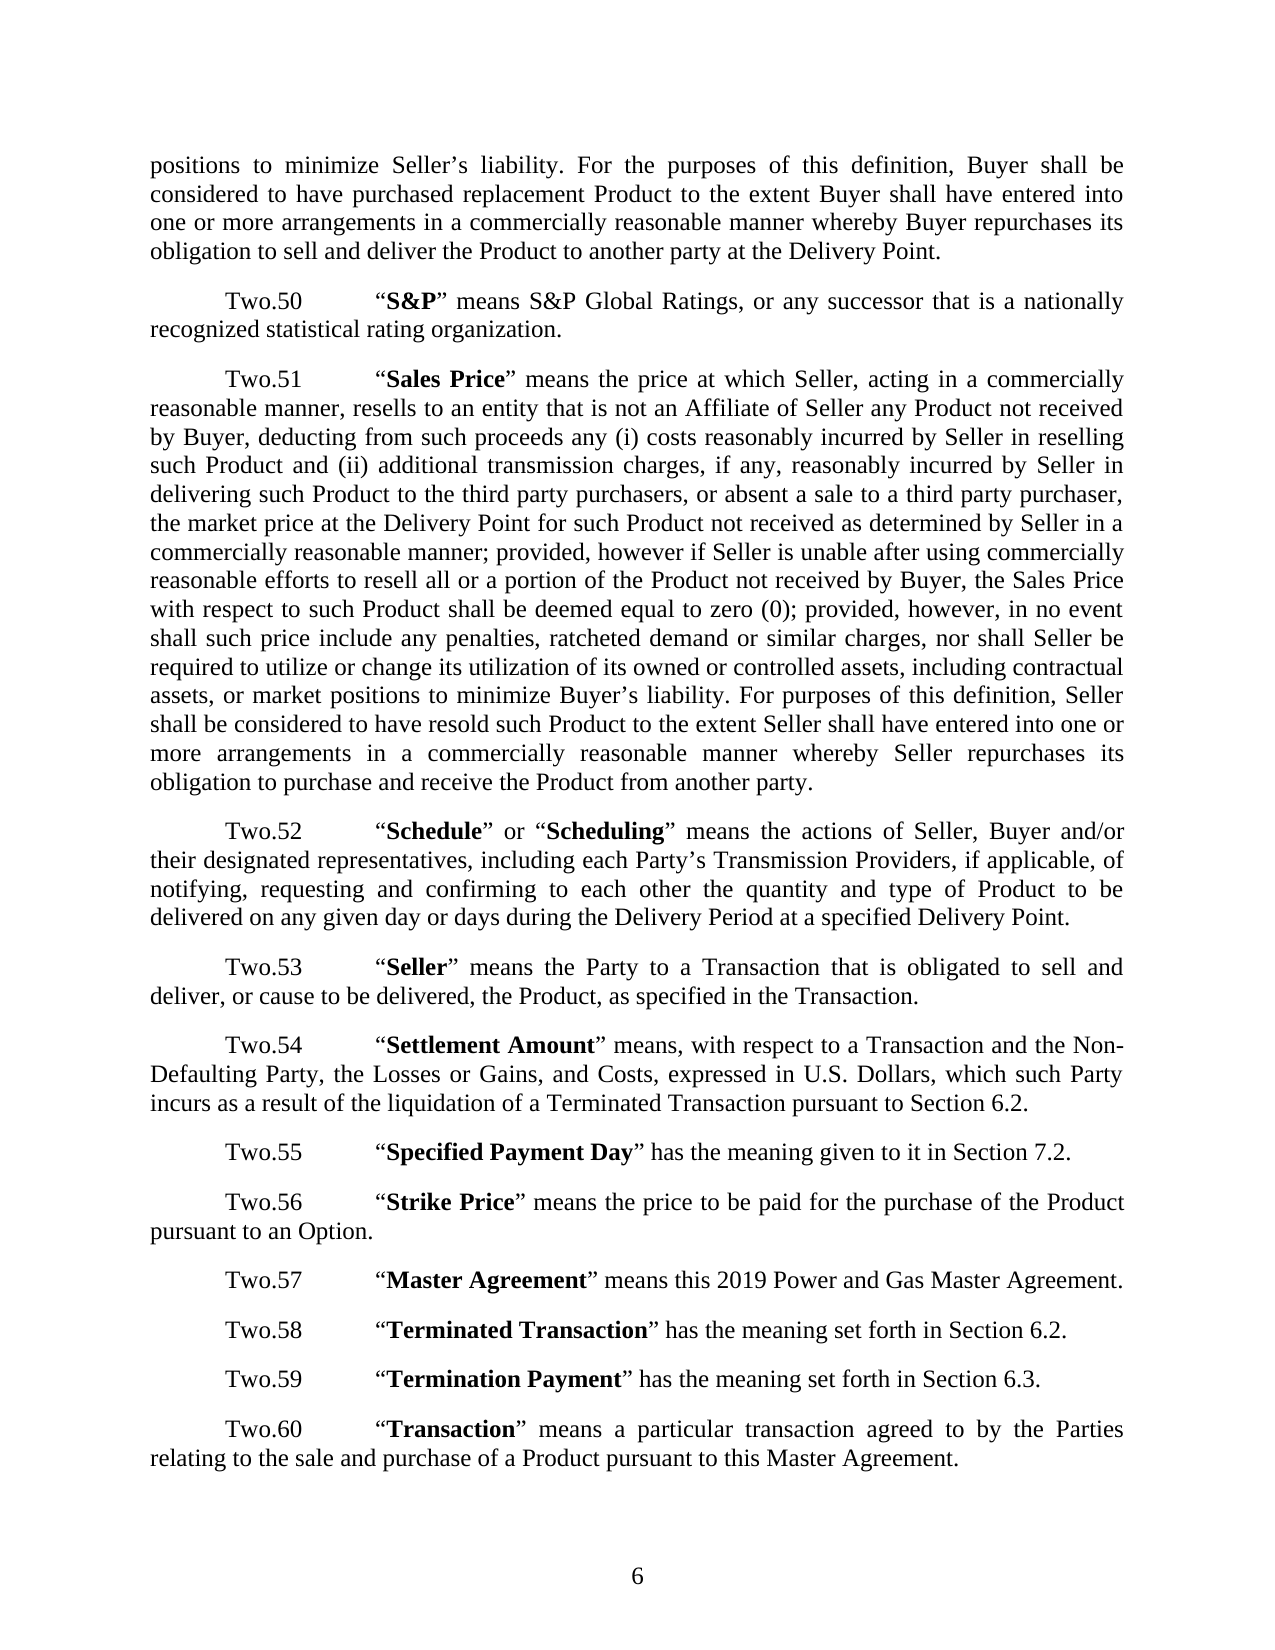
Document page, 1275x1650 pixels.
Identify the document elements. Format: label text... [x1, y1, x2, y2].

subtitle “Seller” means the Party to a Transaction that is obligated to sell and deliver, or cause to be delivered, the Product, as specified in the Transaction. [150, 952, 1125, 1009]
subtitle “Termination Payment” has the meaning set forth in Section 6.3. [150, 1364, 1125, 1393]
subtitle “Terminated Transaction” has the meaning set forth in Section 6.2. [150, 1315, 1125, 1344]
subtitle “Transaction” means a particular transaction agreed to by the Parties relating to the sale and purchase of a Product pursuant to this Master Agreement. [150, 1414, 1125, 1472]
subtitle “Settlement Amount” means, with respect to a Transaction and the Non-Defaulting Party, the Losses or Gains, and Costs, expressed in U.S. Dollars, which such Party incurs as a result of the liquidation of a Terminated Transaction pursuant to Section 6.2. [150, 1030, 1125, 1117]
subtitle “Schedule” or “Scheduling” means the actions of Seller, Buyer and/or their designated representatives, including each Party’s Transmission Providers, if applicable, of notifying, requesting and confirming to each other the quantity and type of Product to be delivered on any given day or days during the Delivery Period at a specified Delivery Point. [150, 816, 1125, 931]
subtitle “Strike Price” means the price to be paid for the purchase of the Product pursuant to an Option. [150, 1187, 1125, 1244]
subtitle “Specified Payment Day” has the meaning given to it in Section 7.2. [150, 1137, 1125, 1166]
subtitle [150, 150, 1125, 265]
subtitle “Master Agreement” means this 2019 Power and Gas Master Agreement. [150, 1265, 1125, 1294]
subtitle “Sales Price” means the price at which Seller, acting in a commercially reasonable manner, resells to an entity that is not an Affiliate of Seller any Product not received by Buyer, deducting from such proceeds any (i) costs reasonably incurred by Seller in reselling such Product and (ii) additional transmission charges, if any, reasonably incurred by Seller in delivering such Product to the third party purchasers, or absent a sale to a third party purchaser, the market price at the Delivery Point for such Product not received as determined by Seller in a commercially reasonable manner; provided, however if Seller is unable after using commercially reasonable efforts to resell all or a portion of the Product not received by Buyer, the Sales Price with respect to such Product shall be deemed equal to zero (0); provided, however, in no event shall such price include any penalties, ratcheted demand or similar charges, nor shall Seller be required to utilize or change its utilization of its owned or controlled assets, including contractual assets, or market positions to minimize Buyer’s liability. For purposes of this definition, Seller shall be considered to have resold such Product to the extent Seller shall have entered into one or more arrangements in a commercially reasonable manner whereby Seller repurchases its obligation to purchase and receive the Product from another party. [150, 364, 1125, 795]
subtitle “S&P” means S&P Global Ratings, or any successor that is a nationally recognized statistical rating organization. [150, 286, 1125, 343]
